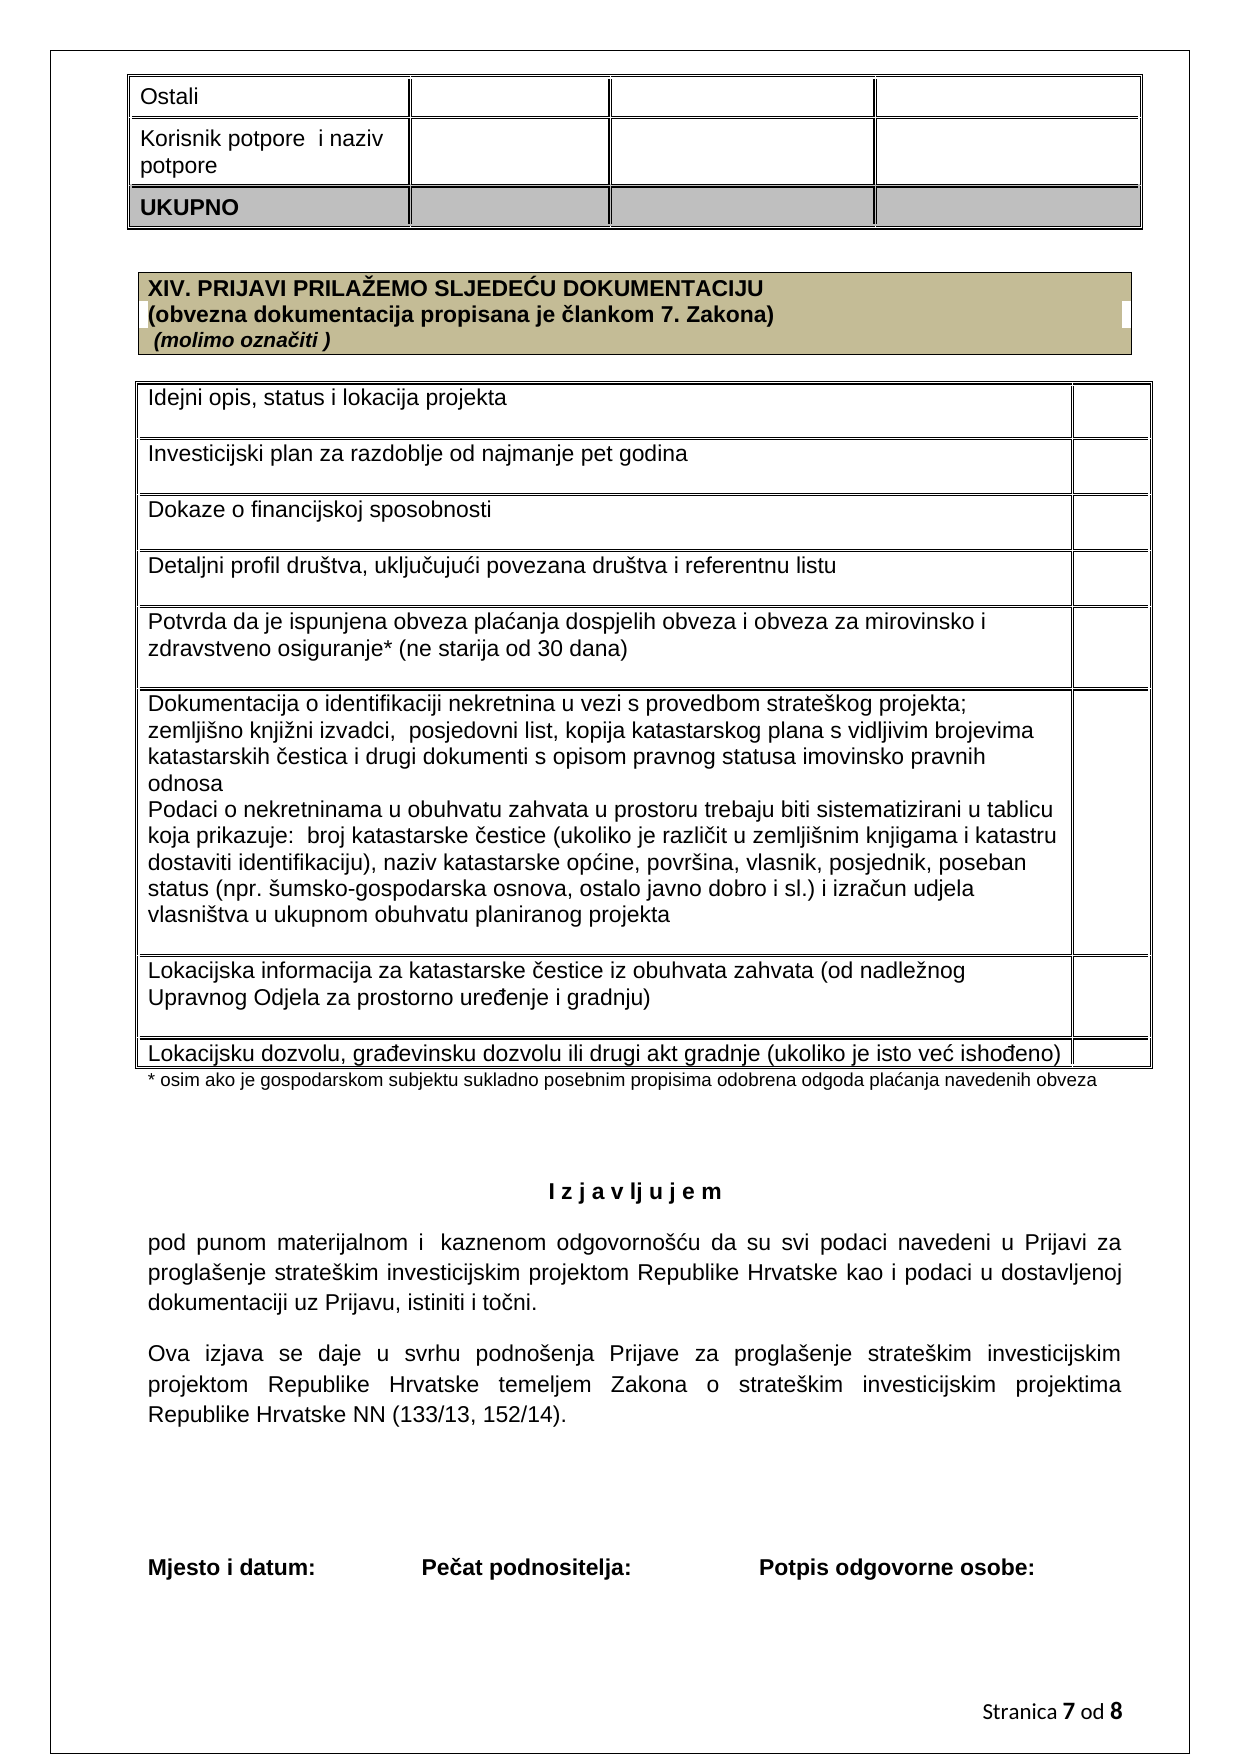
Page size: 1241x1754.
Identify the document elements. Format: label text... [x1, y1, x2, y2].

table_cell [410, 187, 610, 226]
table_header Mjesto i datum: [136, 1554, 410, 1607]
text Ova izjava se daje u svrhu podnošenja Prijave za proglašenje strateškim investicijskim projektom Republike Hrvatske temeljem Zakona o strateškim investicijskim projektima Republike Hrvatske NN (133/13, 152/14). [148, 1340, 1122, 1427]
table_cell Dokumentacija o identifikaciji nekretnina u vezi s provedbom strateškog projekta; zemljišno knjižni izvadci, posjedovni list, kopija katastarskog plana s vidljivim brojevima katastarskih čestica i drugi dokumenti s opisom pravnog statusa imovinsko pravnih odnosa Podaci o nekretninama u obuhvatu zahvata u prostoru trebaju biti sistematizirani u tablicu koja prikazuje: broj katastarske čestice (ukoliko je različit u zemljišnim knjigama i katastru dostaviti identifikaciju), naziv katastarske općine, površina, vlasnik, posjednik, poseban status (npr. šumsko-gospodarska osnova, ostalo javno dobro i sl.) i izračun udjela vlasništva u ukupnom obuhvatu planiranog projekta [138, 687, 1071, 954]
text (obvezna dokumentacija propisana je člankom 7. Zakona) [148, 301, 1122, 324]
table_cell [1074, 954, 1150, 1036]
table_cell Lokacijsku dozvolu, građevinsku dozvolu ili drugi akt gradnje (ukoliko je isto već ishođeno) [138, 1036, 1072, 1066]
text (molimo označiti ) [139, 324, 1131, 354]
table_cell [1074, 605, 1150, 687]
table_cell Investicijski plan za razdoblje od najmanje pet godina [138, 437, 1071, 493]
table_cell Ostali [130, 77, 410, 116]
table_cell Lokacijska informacija za katastarske čestice iz obuhvata zahvata (od nadležnog Upravnog Odjela za prostorno uređenje i gradnju) [138, 954, 1071, 1036]
text XIV. PRIJAVI PRILAŽEMO SLJEDEĆU DOKUMENTACIJU [139, 273, 1131, 301]
table_cell [612, 119, 873, 184]
table_cell [412, 119, 608, 184]
table_header Pečat podnositelja: [410, 1554, 748, 1607]
table_cell [1074, 437, 1150, 493]
table_cell [1072, 1036, 1150, 1066]
table_cell [1074, 549, 1150, 605]
text * osim ako je gospodarskom subjektu sukladno posebnim propisima odobrena odgoda plaćanja navedenih obveza [148, 1069, 1122, 1091]
table_cell Potvrda da je ispunjena obveza plaćanja dospjelih obveza i obveza za mirovinsko i zdravstveno osiguranje* (ne starija od 30 dana) [138, 605, 1071, 687]
table_cell [1074, 493, 1150, 549]
table_cell Korisnik potpore i naziv potpore [130, 116, 409, 184]
table_cell UKUPNO [129, 184, 410, 226]
table_cell [877, 116, 1140, 184]
table_cell [875, 77, 1140, 116]
table_header [1072, 382, 1150, 437]
table_cell [610, 187, 875, 226]
table_cell Dokaze o financijskoj sposobnosti [138, 493, 1071, 549]
table_cell [410, 77, 610, 116]
text I z j a v lj u j e m [148, 1178, 1122, 1204]
text pod punom materijalnom i kaznenom odgovornošću da su svi podaci navedeni u Prijavi za proglašenje strateškim investicijskim projektom Republike Hrvatske kao i podaci u dostavljenoj dokumentaciji uz Prijavu, istiniti i točni. [148, 1229, 1122, 1316]
table_cell Detaljni profil društva, uključujući povezana društva i referentnu listu [138, 549, 1071, 605]
table_header Potpis odgovorne osobe: [748, 1554, 1066, 1607]
table_header Idejni opis, status i lokacija projekta [138, 385, 1072, 437]
table_cell [875, 184, 1141, 226]
table_cell [1074, 687, 1150, 954]
table_cell [610, 77, 875, 116]
